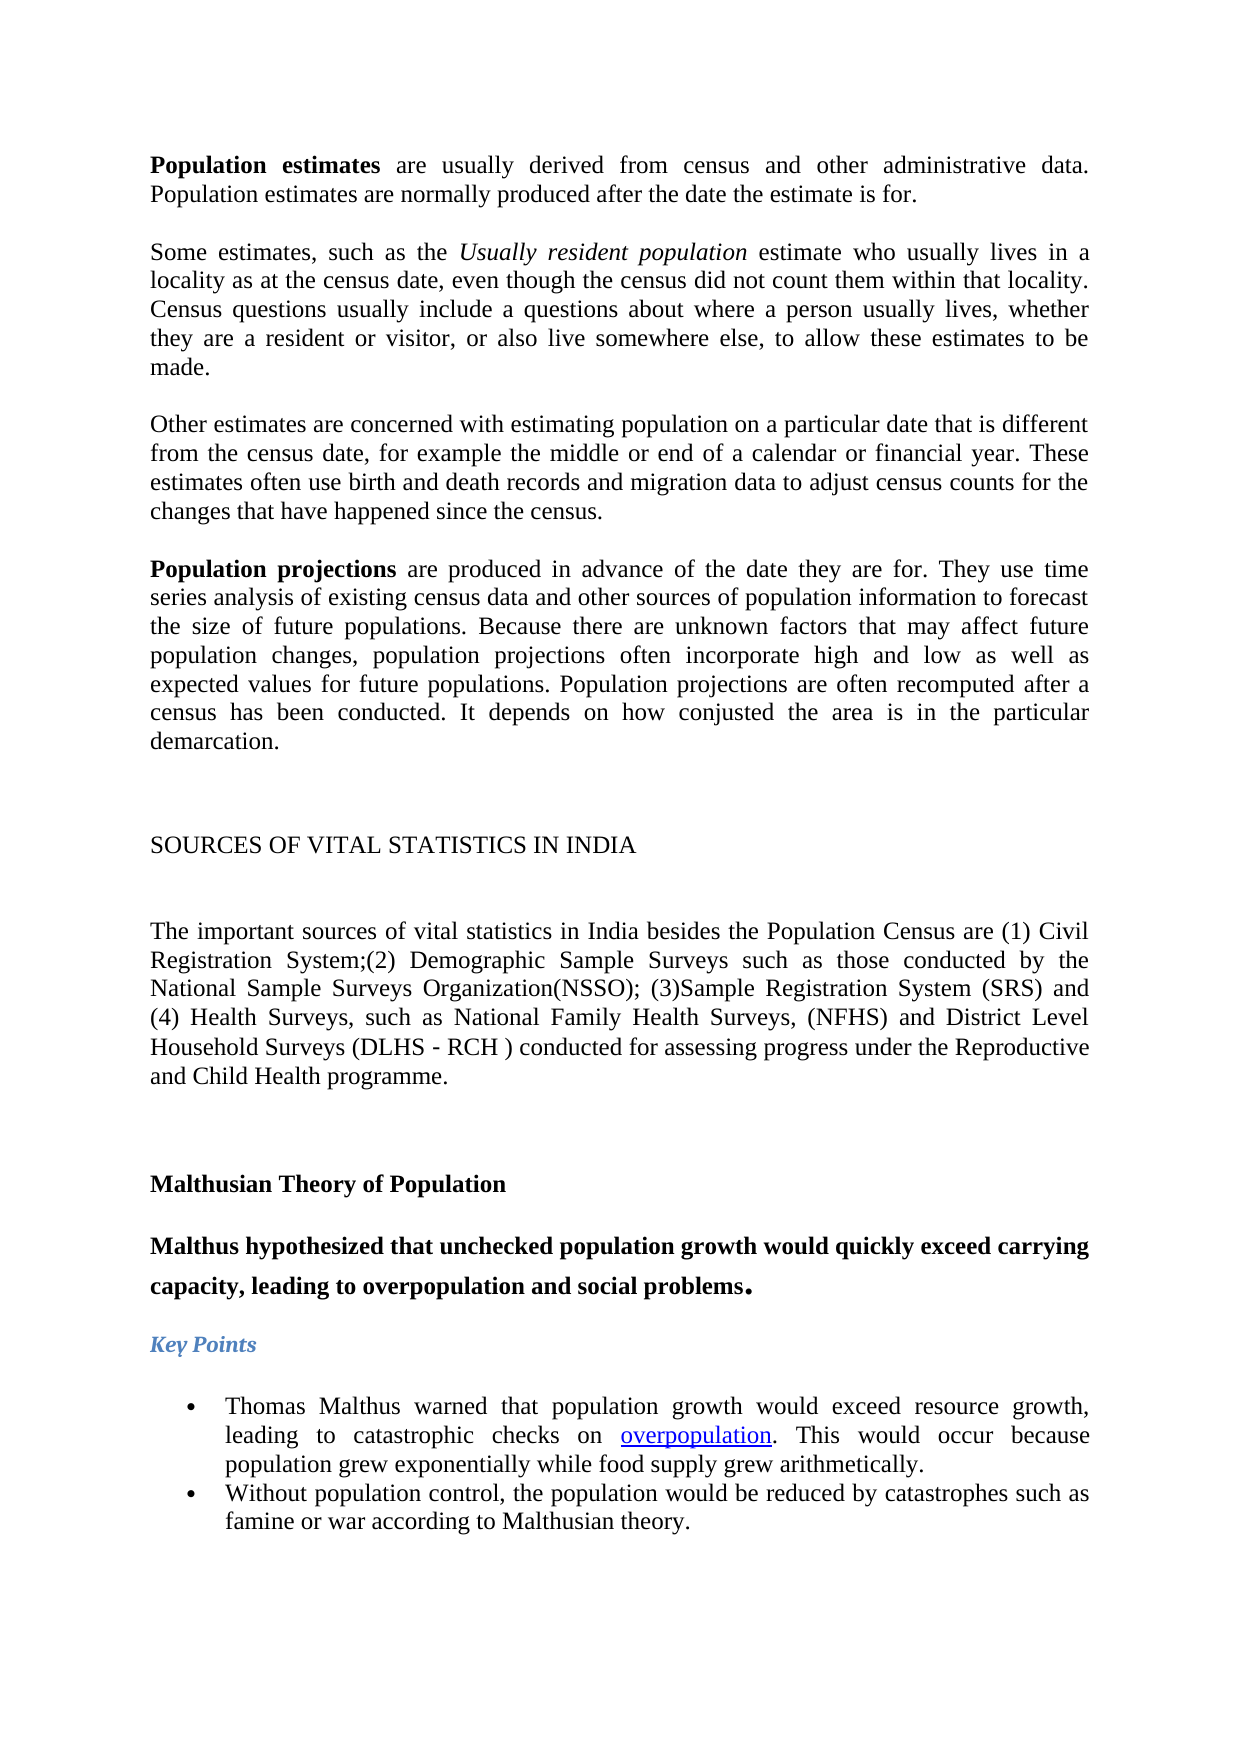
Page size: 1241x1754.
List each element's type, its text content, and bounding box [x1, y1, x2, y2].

text SOURCES OF VITAL STATISTICS IN INDIA [150, 830, 1090, 858]
text Population projections are produced in advance of the date they are for. They use time series analysis of existing census data and other sources of population information to forecast the size of future populations. Because there are unknown factors that may affect future population changes, population projections often incorporate high and low as well as expected values for future populations. Population projections are often recomputed after a census has been conducted. It depends on how conjusted the area is in the particular demarcation. [150, 554, 1090, 755]
subtitle Malthus hypothesized that unchecked population growth would quickly exceed carrying capacity, leading to overpopulation and social problems. [150, 1231, 1090, 1303]
subtitle Malthusian Theory of Population [150, 1169, 1090, 1197]
text The important sources of vital statistics in India besides the Population Census are (1) Civil Registration System;(2) Demographic Sample Surveys such as those conducted by the National Sample Surveys Organization(NSSO); (3)Sample Registration System (SRS) and (4) Health Surveys, such as National Family Health Surveys, (NFHS) and District Level Household Surveys (DLHS ‐ RCH ) conducted for assessing progress under the Reproductive and Child Health programme. [150, 916, 1090, 1090]
text Other estimates are concerned with estimating population on a particular date that is different from the census date, for example the middle or end of a calendar or financial year. These estimates often use birth and death records and migration data to adjust census counts for the changes that have happened since the census. [150, 409, 1090, 524]
list Thomas Malthus warned that population growth would exceed resource growth, leading to catastrophic checks on overpopulation. This would occur because population grew exponentially while food supply grew arithmetically. [187, 1391, 1090, 1478]
text Population estimates are usually derived from census and other administrative data. Population estimates are normally produced after the date the estimate is for. [150, 150, 1090, 207]
text Some estimates, such as the Usually resident population estimate who usually lives in a locality as at the census date, even though the census did not count them within that locality. Census questions usually include a questions about where a person usually lives, whether they are a resident or visitor, or also live somewhere else, to allow these estimates to be made. [150, 237, 1090, 380]
list Without population control, the population would be reduced by catastrophes such as famine or war according to Malthusian theory. [187, 1507, 1090, 1564]
subtitle Key Points [150, 1332, 1090, 1358]
